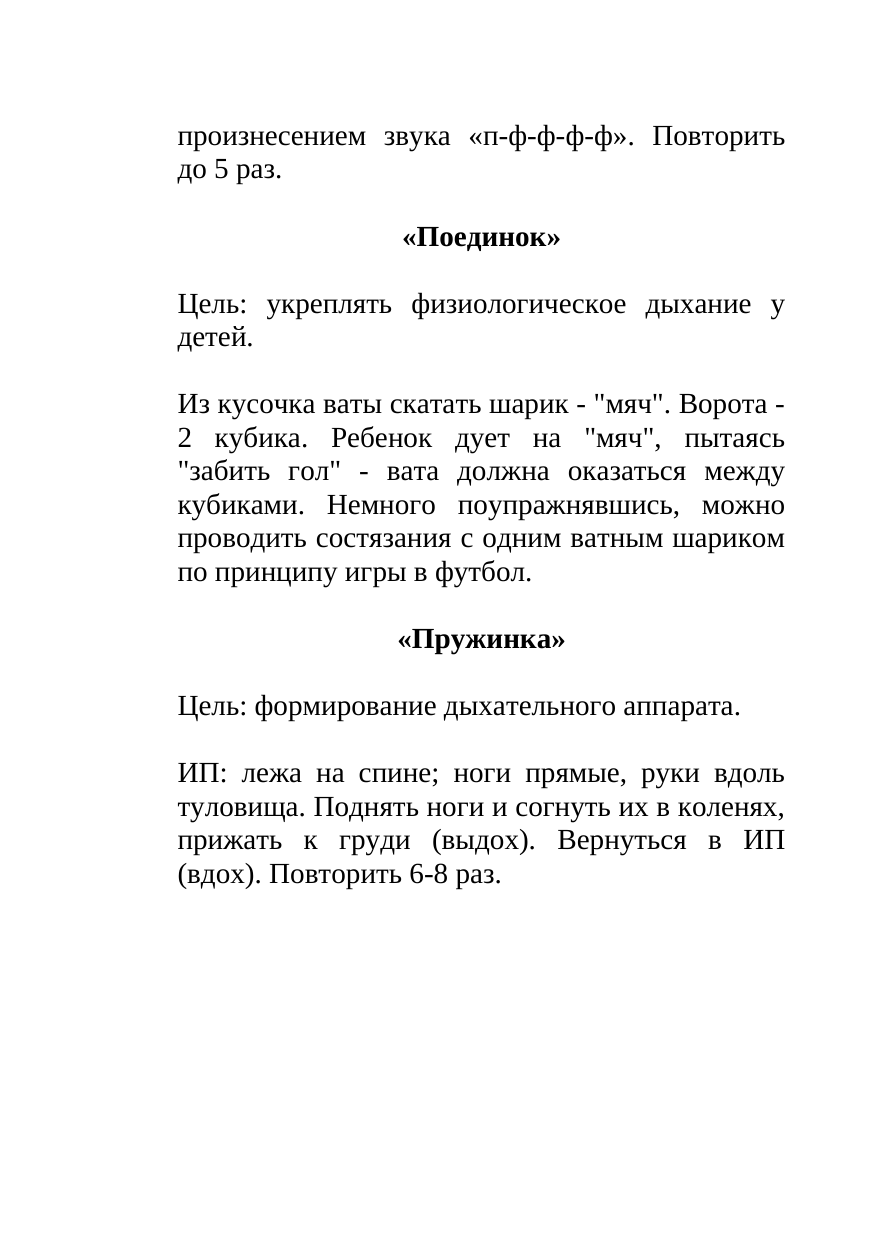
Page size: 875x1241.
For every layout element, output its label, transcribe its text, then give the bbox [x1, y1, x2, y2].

text Цель: укреплять физиологическое дыхание у детей. [177, 286, 786, 353]
text «Пружинка» [177, 621, 786, 655]
text Цель: формирование дыхательного аппарата. [177, 688, 786, 722]
text «Поединок» [177, 219, 786, 252]
text ИП: лежа на спине; ноги прямые, руки вдоль туловища. Поднять ноги и согнуть их в коленях, прижать к груди (выдох). Вернуться в ИП (вдох). Повторить 6-8 раз. [177, 755, 786, 889]
text Из кусочка ваты скатать шарик - "мяч". Ворота - 2 кубика. Ребенок дует на "мяч", пытаясь "забить гол" - вата должна оказаться между кубиками. Немного поупражнявшись, можно проводить состязания с одним ватным шариком по принципу игры в футбол. [177, 386, 786, 588]
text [177, 118, 786, 185]
